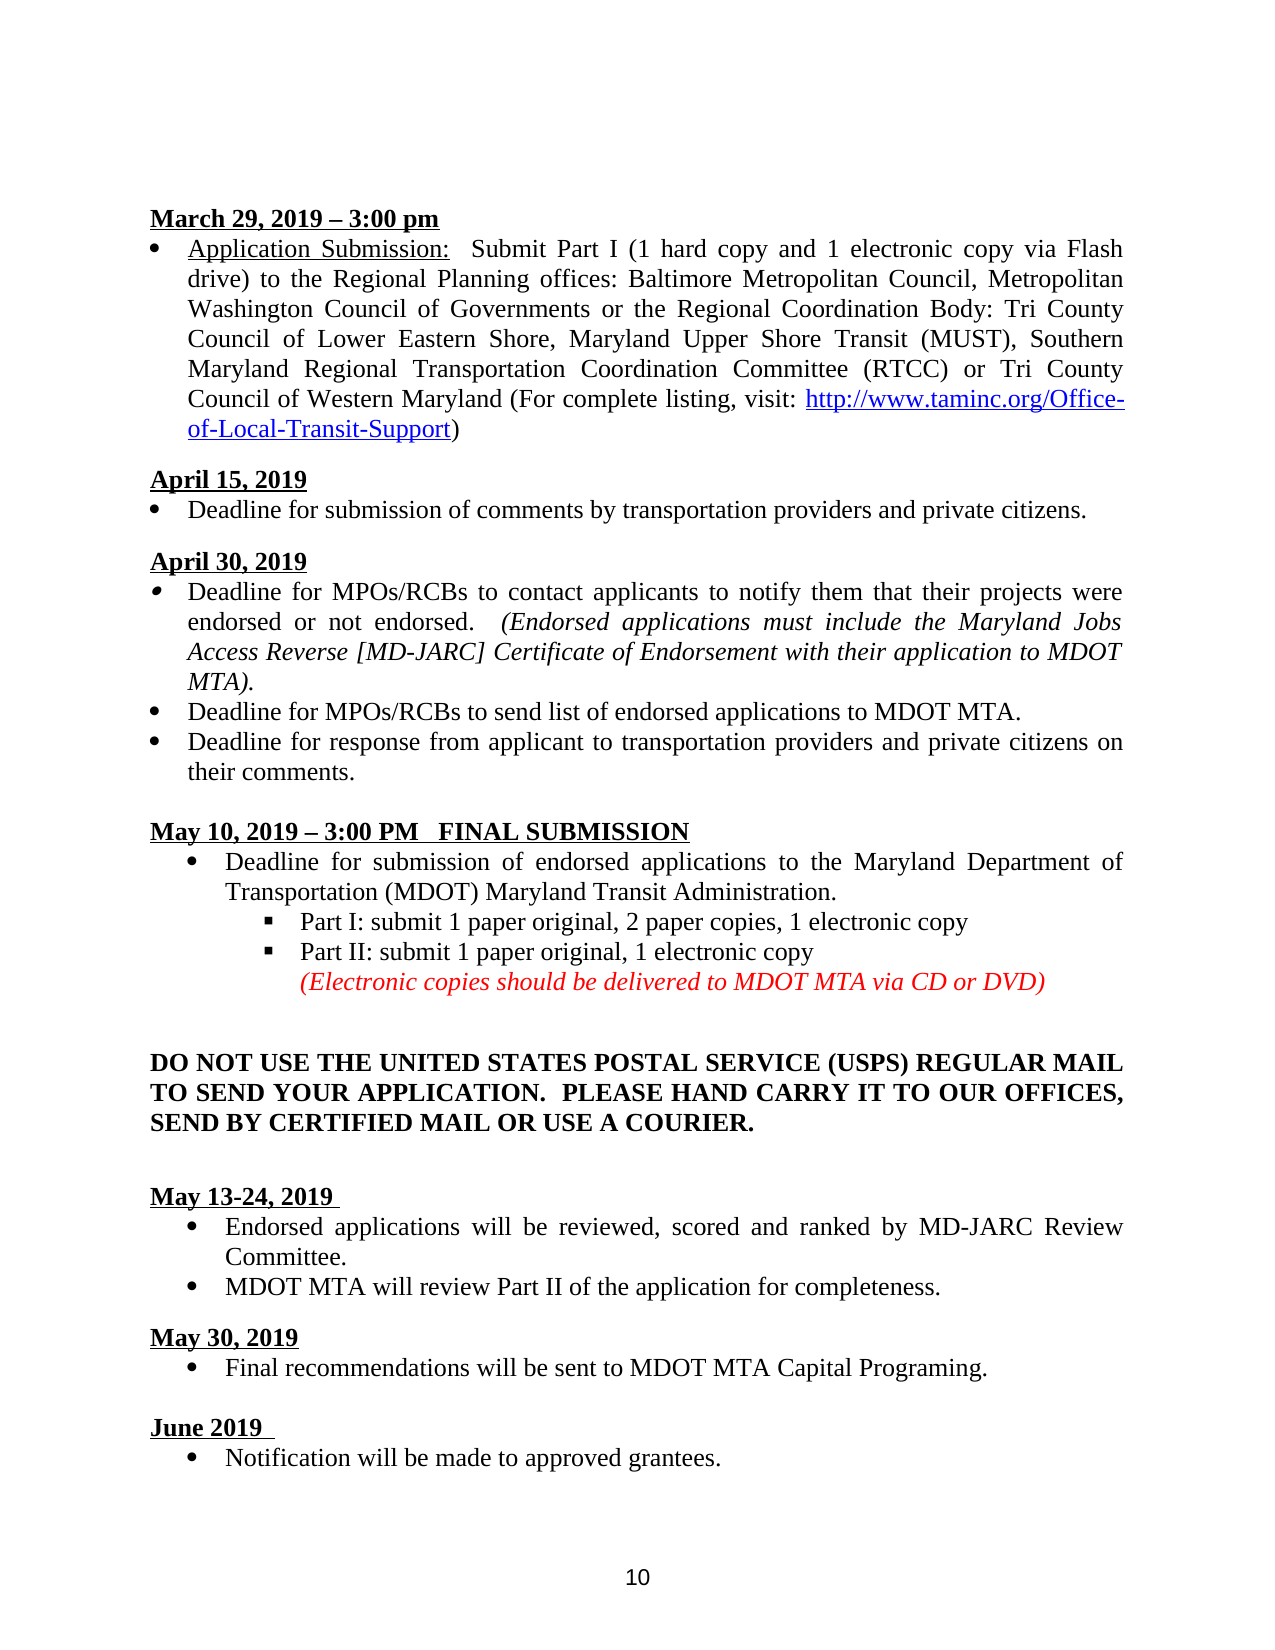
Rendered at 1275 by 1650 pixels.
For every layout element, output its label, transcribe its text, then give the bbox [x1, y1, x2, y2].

text (Electronic copies should be delivered to MDOT MTA via CD or DVD) [150, 966, 1125, 996]
list Deadline for submission of endorsed applications to the Maryland Department of Transportation (MDOT) Maryland Transit Administration. [187, 846, 1125, 906]
text May 13-24, 2019 [150, 1181, 1125, 1211]
text March 29, 2019 – 3:00 pm [150, 203, 1125, 233]
list Deadline for MPOs/RCBs to send list of endorsed applications to MDOT MTA. [150, 696, 1125, 726]
text May 30, 2019 [150, 1322, 1125, 1352]
list Endorsed applications will be reviewed, scored and ranked by MD-JARC Review Committee. [187, 1211, 1125, 1271]
text June 2019 [150, 1412, 1125, 1442]
list Deadline for submission of comments by transportation providers and private citizens. [150, 494, 1125, 524]
list Final recommendations will be sent to MDOT MTA Capital Programing. [187, 1352, 1125, 1382]
list Part II: submit 1 paper original, 1 electronic copy [262, 936, 1125, 966]
text May 10, 2019 – 3:00 PM FINAL SUBMISSION [150, 816, 1125, 846]
text April 30, 2019 [150, 546, 1125, 576]
list Deadline for response from applicant to transportation providers and private citizens on their comments. [150, 726, 1125, 786]
text DO NOT USE THE UNITED STATES POSTAL SERVICE (USPS) REGULAR MAIL TO SEND YOUR APPLICATION. PLEASE HAND CARRY IT TO OUR OFFICES, SEND BY CERTIFIED MAIL OR USE A COURIER. [150, 1047, 1125, 1137]
list Application Submission: Submit Part I (1 hard copy and 1 electronic copy via Flash drive) to the Regional Planning offices: Baltimore Metropolitan Council, Metropolitan Washington Council of Governments or the Regional Coordination Body: Tri County Council of Lower Eastern Shore, Maryland Upper Shore Transit (MUST), Southern Maryland Regional Transportation Coordination Committee (RTCC) or Tri County Council of Western Maryland (For complete listing, visit: http://www.taminc.org/Office-of-Local-Transit-Support) [150, 233, 1125, 443]
text April 15, 2019 [150, 464, 1125, 494]
list Deadline for MPOs/RCBs to contact applicants to notify them that their projects were endorsed or not endorsed. (Endorsed applications must include the Maryland Jobs Access Reverse [MD-JARC] Certificate of Endorsement with their application to MDOT MTA). [150, 576, 1125, 696]
list Part I: submit 1 paper original, 2 paper copies, 1 electronic copy [262, 906, 1125, 936]
list MDOT MTA will review Part II of the application for completeness. [187, 1271, 1125, 1301]
list Notification will be made to approved grantees. [187, 1442, 1125, 1472]
